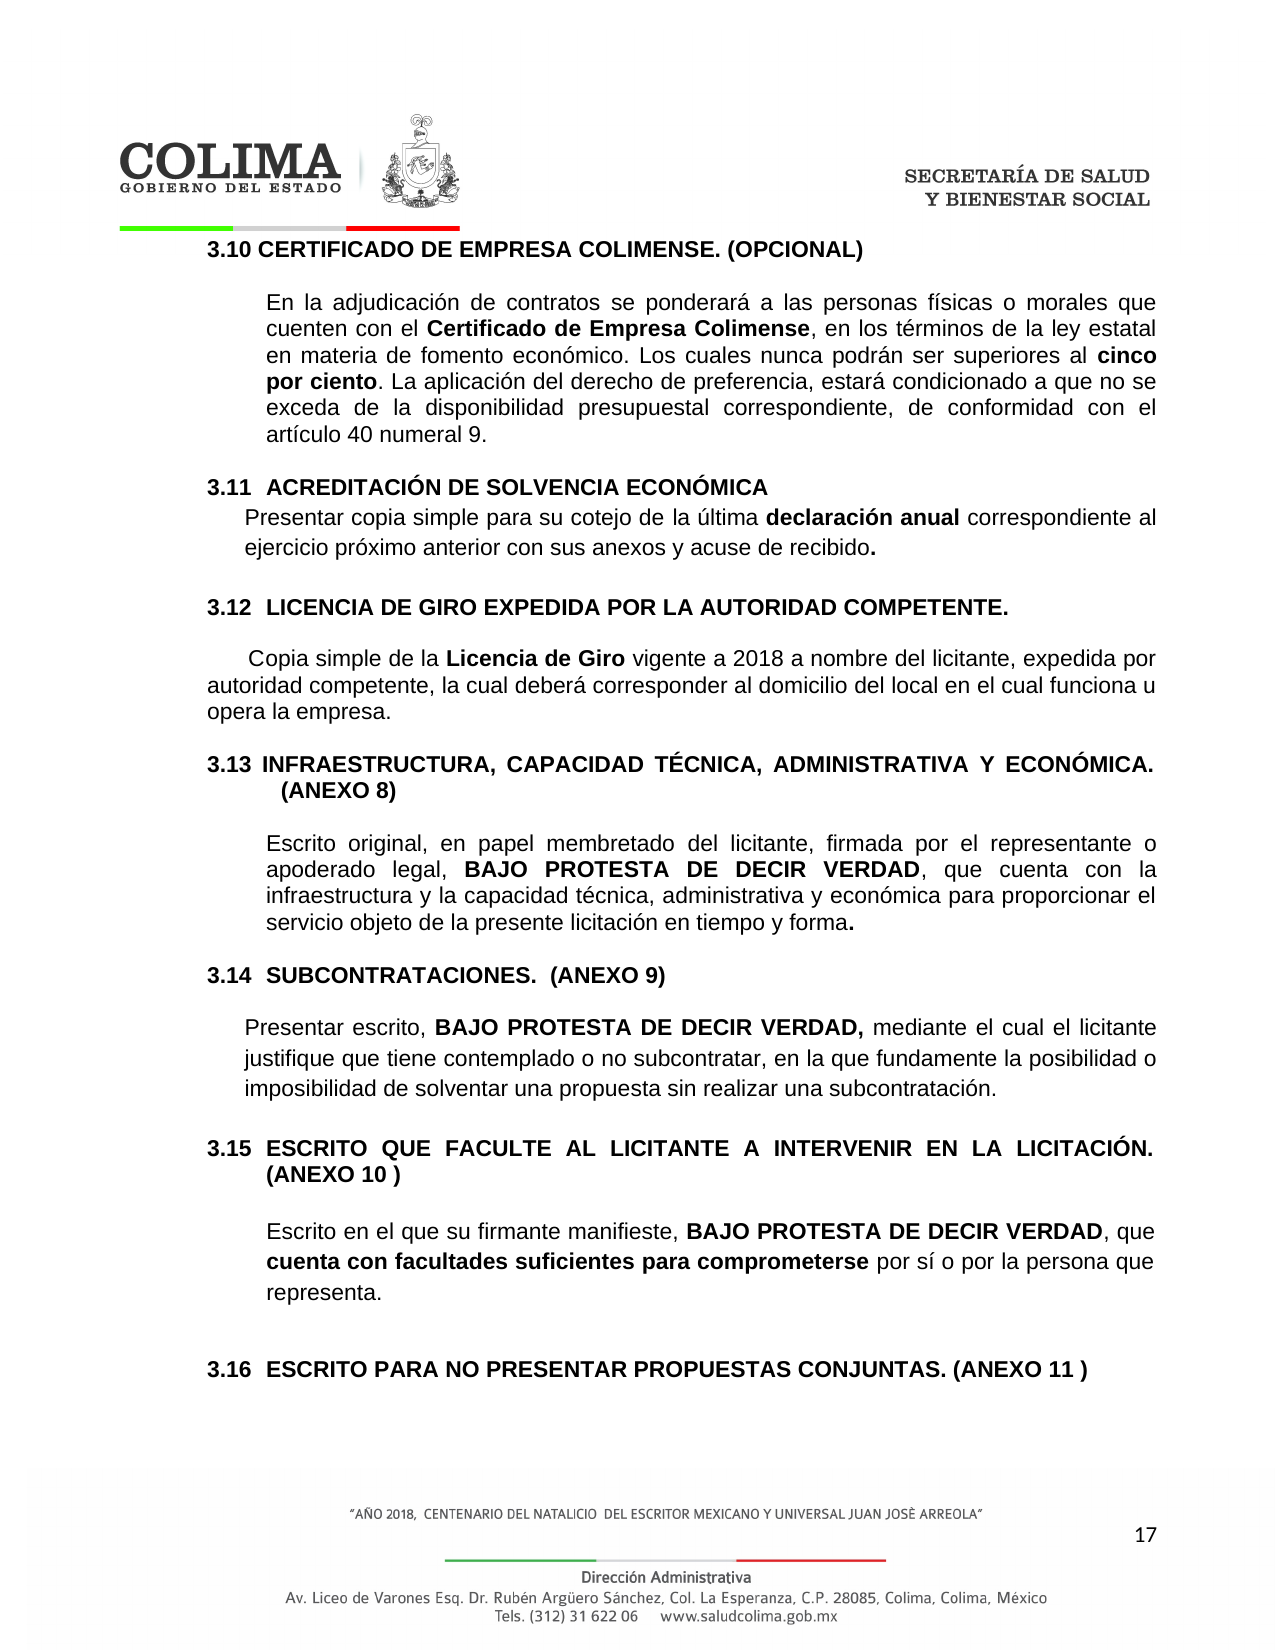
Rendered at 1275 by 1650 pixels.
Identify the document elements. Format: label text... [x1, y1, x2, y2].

picture [26, 1468, 1275, 1650]
text Escrito original, en papel membretado del licitante, firmada por el representante o apoderado legal, BAJO PROTESTA DE DECIR VERDAD, que cuenta con la infraestructura y la capacidad técnica, administrativa y económica para proporcionar el servicio objeto de la presente licitación en tiempo y forma. [266, 830, 1157, 935]
list Presentar copia simple para su cotejo de la última declaración anual correspondiente al ejercicio próximo anterior con sus anexos y acuse de recibido. [244, 504, 1157, 560]
list Presentar escrito, BAJO PROTESTA DE DECIR VERDAD, mediante el cual el licitante justifique que tiene contemplado o no subcontratar, en la que fundamente la posibilidad o imposibilidad de solventar una propuesta sin realizar una subcontratación. [244, 1014, 1157, 1101]
list LICENCIA DE GIRO EXPEDIDA POR LA AUTORIDAD COMPETENTE. [207, 594, 1157, 621]
picture [3, 29, 1267, 255]
text Copia simple de la Licencia de Giro vigente a 2018 a nombre del licitante, expedida por autoridad competente, la cual deberá corresponder al domicilio del local en el cual funciona u opera la empresa. [207, 645, 1157, 724]
text 3.10 CERTIFICADO DE EMPRESA COLIMENSE. (OPCIONAL) [207, 236, 1157, 263]
list Escrito en el que su firmante manifieste, BAJO PROTESTA DE DECIR VERDAD, que cuenta con facultades suficientes para comprometerse por sí o por la persona que representa. [266, 1218, 1155, 1305]
list ESCRITO PARA NO PRESENTAR PROPUESTAS CONJUNTAS. (ANEXO 11 ) [207, 1356, 1157, 1382]
list ACREDITACIÓN DE SOLVENCIA ECONÓMICA [207, 473, 1157, 500]
text En la adjudicación de contratos se ponderará a las personas físicas o morales que cuenten con el Certificado de Empresa Colimense, en los términos de la ley estatal en materia de fomento económico. Los cuales nunca podrán ser superiores al cinco por ciento. La aplicación del derecho de preferencia, estará condicionado a que no se exceda de la disponibilidad presupuestal correspondiente, de conformidad con el artículo 40 numeral 9. [266, 289, 1157, 447]
text 3.13 INFRAESTRUCTURA, CAPACIDAD TÉCNICA, ADMINISTRATIVA Y ECONÓMICA. (ANEXO 8) [207, 751, 1155, 803]
list ESCRITO QUE FACULTE AL LICITANTE A INTERVENIR EN LA LICITACIÓN. (ANEXO 10 ) [207, 1135, 1155, 1188]
list SUBCONTRATACIONES. (ANEXO 9) [207, 962, 1157, 988]
